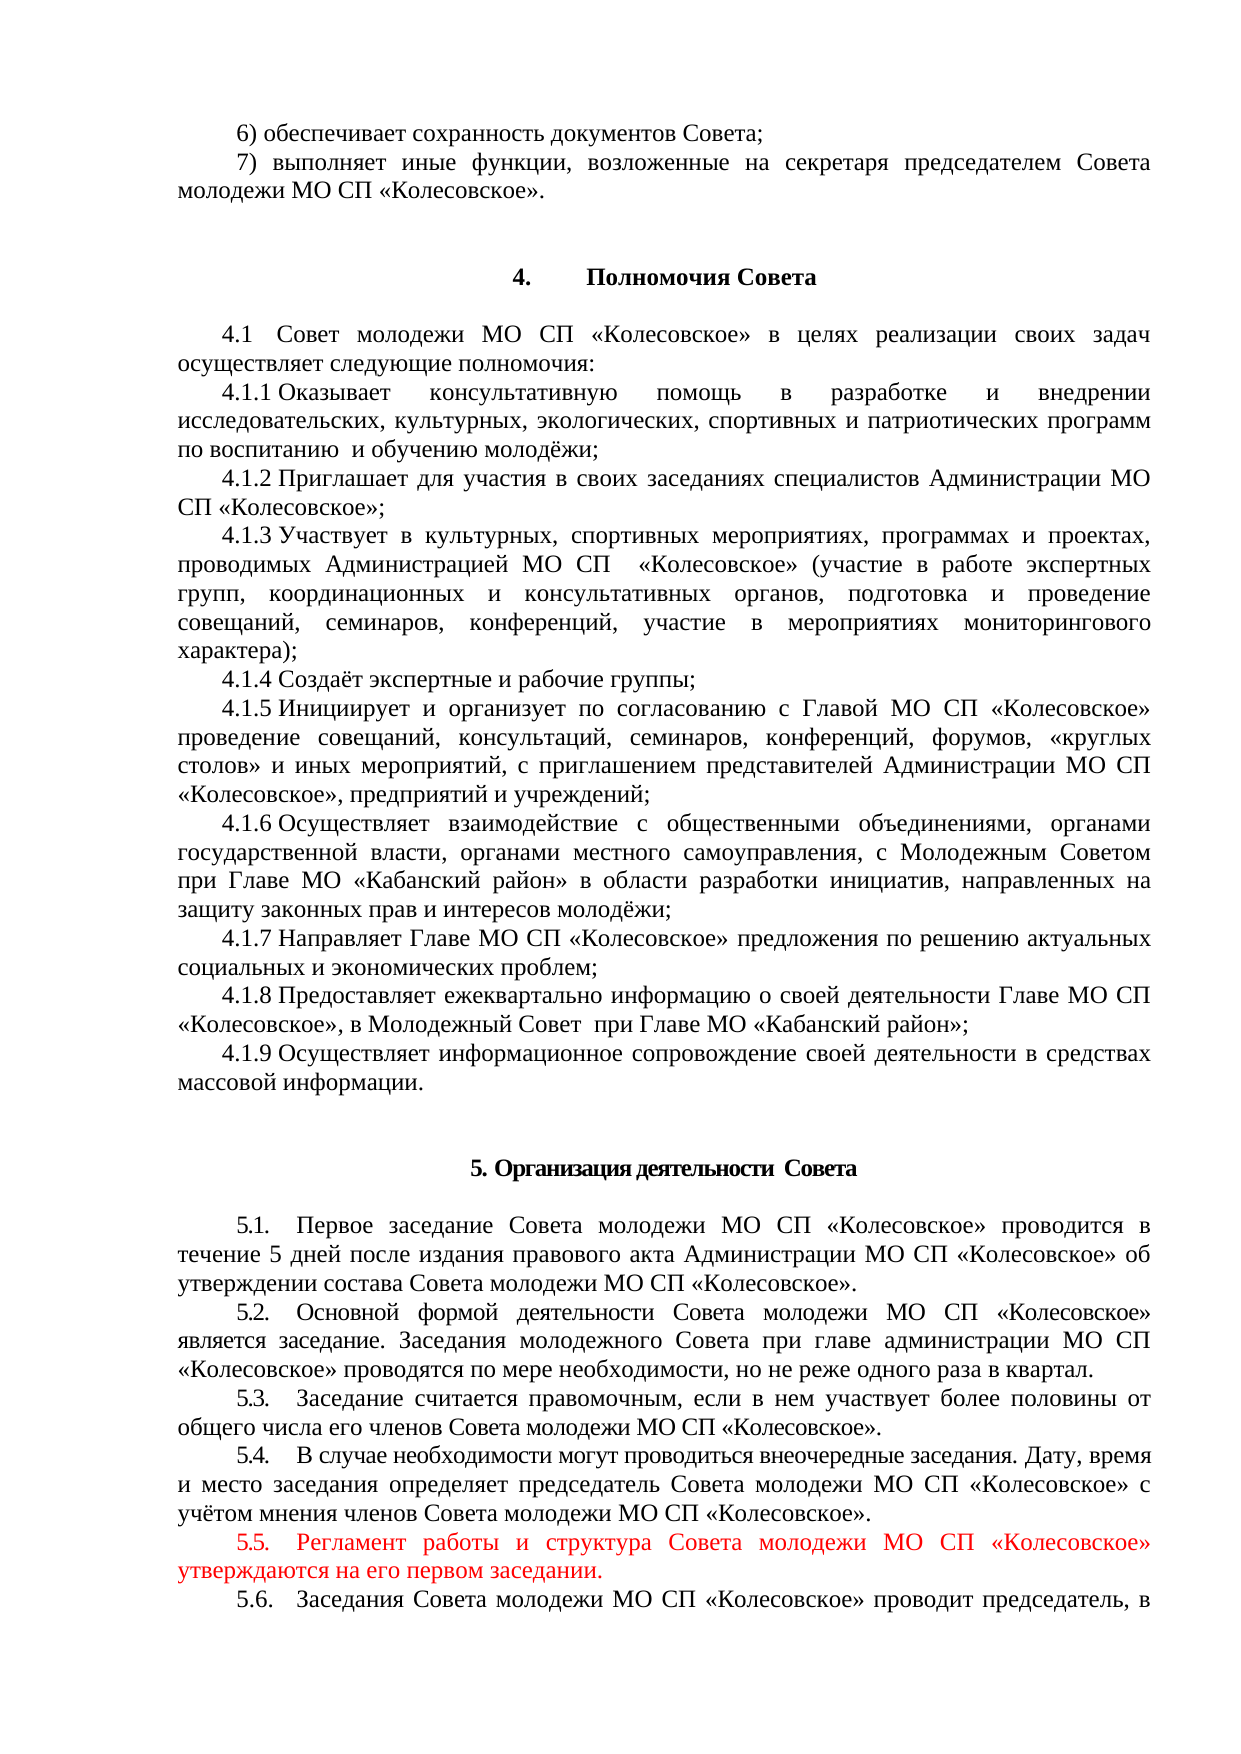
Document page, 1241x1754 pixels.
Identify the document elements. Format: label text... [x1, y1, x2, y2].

list Приглашает для участия в своих заседаниях специалистов Администрации МО СП «Колесовское»; [177, 463, 1152, 521]
text 7) выполняет иные функции, возложенные на секретаря председателем Совета молодежи МО СП «Колесовское». [177, 147, 1152, 204]
list Осуществляет взаимодействие с общественными объединениями, органами государственной власти, органами местного самоуправления, с Молодежным Советом при Главе МО «Кабанский район» в области разработки инициатив, направленных на защиту законных прав и интересов молодёжи; [177, 808, 1152, 923]
list Осуществляет информационное сопровождение своей деятельности в средствах массовой информации. [177, 1038, 1152, 1096]
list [177, 1584, 1152, 1613]
list Первое заседание Совета молодежи МО СП «Колесовское» проводится в течение 5 дней после издания правового акта Администрации МО СП «Колесовское» об утверждении состава Совета молодежи МО СП «Колесовское». [177, 1211, 1152, 1297]
text 6) обеспечивает сохранность документов Совета; [177, 118, 1151, 147]
list Направляет Главе МО СП «Колесовское» предложения по решению актуальных социальных и экономических проблем; [177, 923, 1152, 981]
list В случае необходимости могут проводиться внеочередные заседания. Дату, время и место заседания определяет председатель Совета молодежи МО СП «Колесовское» с учётом мнения членов Совета молодежи МО СП «Колесовское». [177, 1441, 1152, 1527]
list Заседание считается правомочным, если в нем участвует более половины от общего числа его членов Совета молодежи МО СП «Колесовское». [177, 1383, 1152, 1441]
list Участвует в культурных, спортивных мероприятиях, программах и проектах, проводимых Администрацией МО СП «Колесовское» (участие в работе экспертных групп, координационных и консультативных органов, подготовка и проведение совещаний, семинаров, конференций, участие в мероприятиях мониторингового характера); [177, 521, 1152, 664]
list Совет молодежи МО СП «Колесовское» в целях реализации своих задач осуществляет следующие полномочия: [177, 319, 1152, 377]
text 5. Организация деятельности Совета [177, 1153, 1152, 1182]
list Создаёт экспертные и рабочие группы; [177, 664, 1152, 693]
list Полномочия Совета [177, 262, 1152, 291]
list Регламент работы и структура Совета молодежи МО СП «Колесовское» утверждаются на его первом заседании. [177, 1527, 1152, 1584]
list Инициирует и организует по согласованию с Главой МО СП «Колесовское» проведение совещаний, консультаций, семинаров, конференций, форумов, «круглых столов» и иных мероприятий, с приглашением представителей Администрации МО СП «Колесовское», предприятий и учреждений; [177, 693, 1152, 808]
list Предоставляет ежеквартально информацию о своей деятельности Главе МО СП «Колесовское», в Молодежный Совет при Главе МО «Кабанский район»; [177, 981, 1152, 1038]
list Оказывает консультативную помощь в разработке и внедрении исследовательских, культурных, экологических, спортивных и патриотических программ по воспитанию и обучению молодёжи; [177, 377, 1152, 463]
list Основной формой деятельности Совета молодежи МО СП «Колесовское» является заседание. Заседания молодежного Совета при главе администрации МО СП «Колесовское» проводятся по мере необходимости, но не реже одного раза в квартал. [177, 1297, 1152, 1383]
